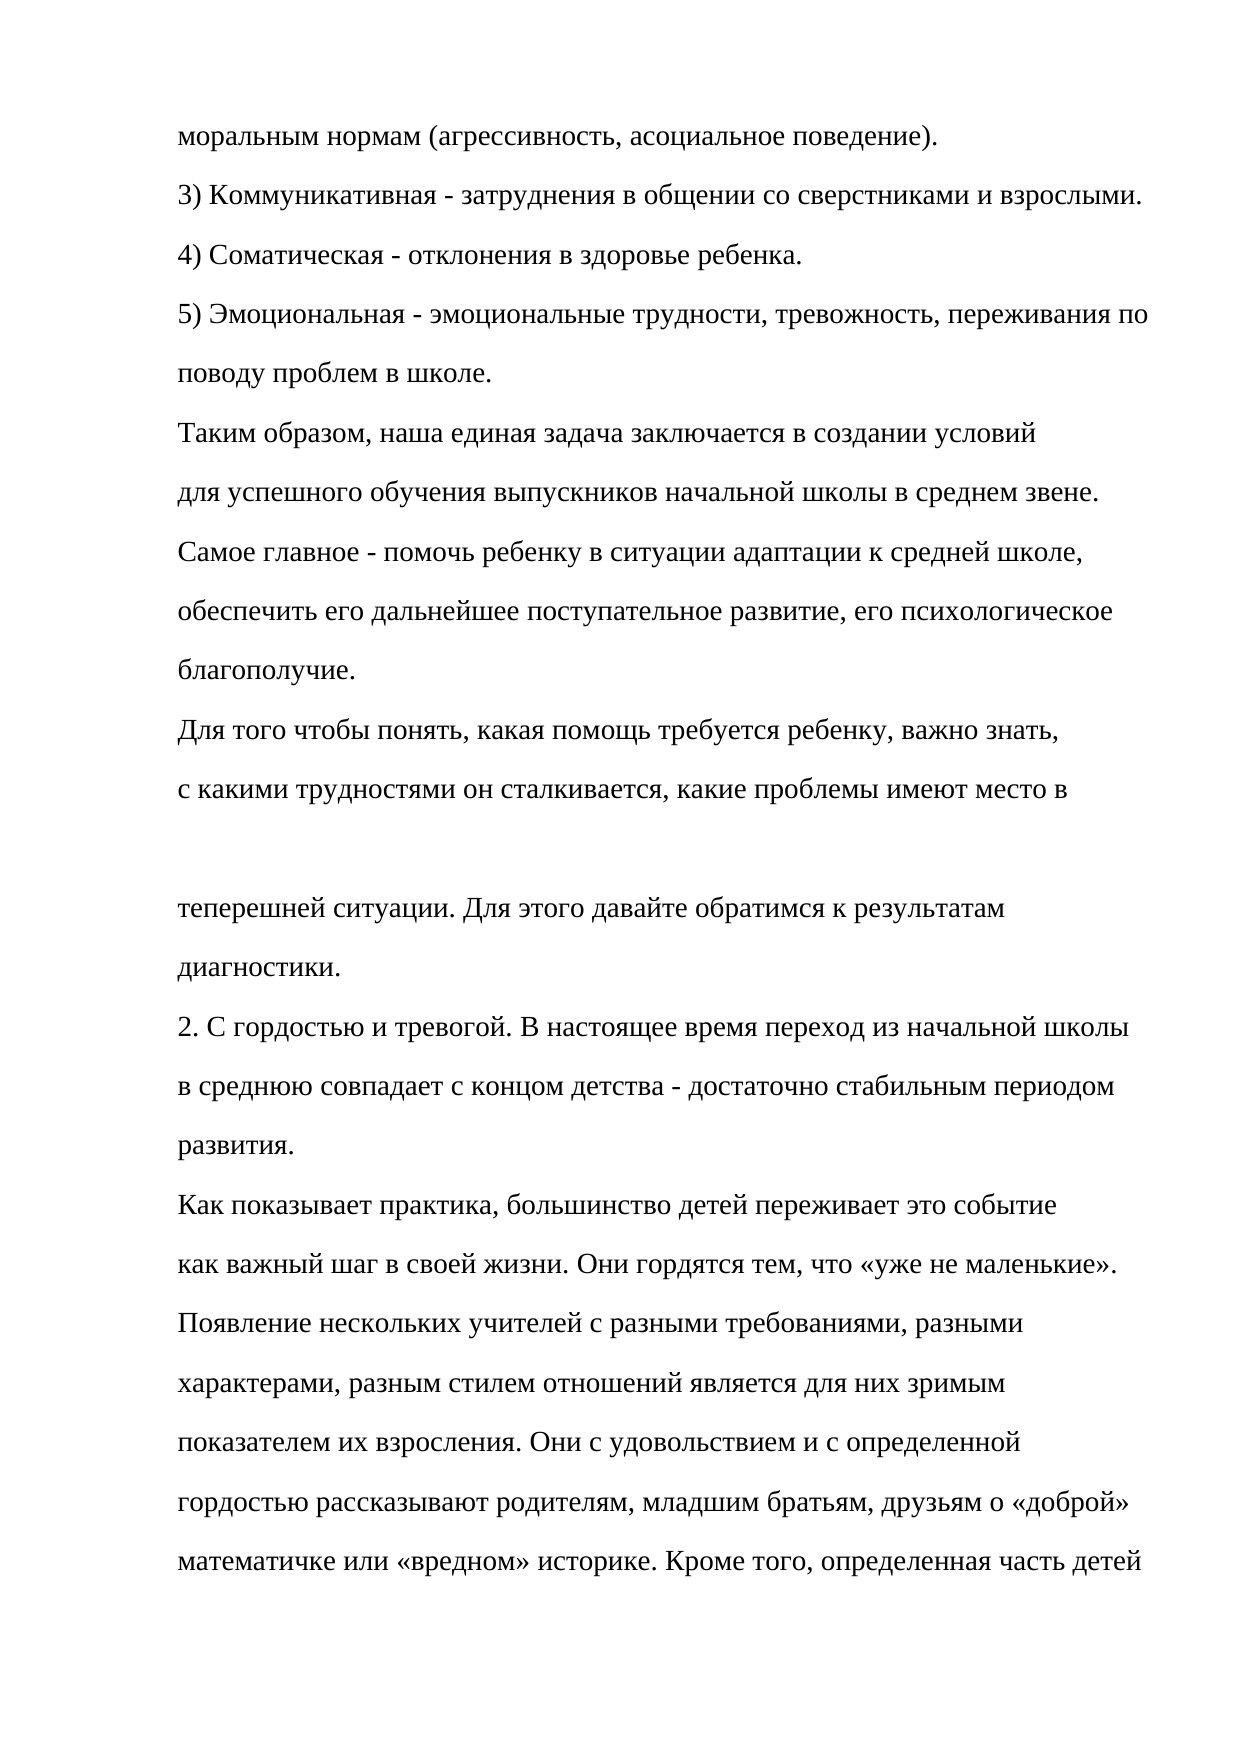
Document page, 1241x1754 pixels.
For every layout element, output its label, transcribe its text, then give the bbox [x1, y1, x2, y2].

text диагностики. [177, 949, 1152, 983]
text для успешного обучения выпускников начальной школы в среднем звене. [177, 474, 1152, 508]
text с какими трудностями он сталкивается, какие проблемы имеют место в [177, 771, 1152, 805]
text 3) Коммуникативная - затруднения в общении со сверстниками и взрослыми. [177, 177, 1152, 211]
text гордостью рассказывают родителям, младшим братьям, друзьям о «доброй» [177, 1484, 1152, 1517]
text математичке или «вредном» историке. Кроме того, определенная часть детей [177, 1543, 1152, 1577]
text моральным нормам (агрессивность, асоциальное поведение). [177, 118, 1152, 152]
text в среднюю совпадает с концом детства - достаточно стабильным периодом [177, 1068, 1152, 1102]
text 4) Соматическая - отклонения в здоровье ребенка. [177, 237, 1152, 270]
text 5) Эмоциональная - эмоциональные трудности, тревожность, переживания по [177, 296, 1152, 330]
text характерами, разным стилем отношений является для них зримым [177, 1365, 1152, 1398]
text Как показывает практика, большинство детей переживает это событие [177, 1187, 1152, 1220]
text развития. [177, 1127, 1152, 1161]
text теперешней ситуации. Для этого давайте обратимся к результатам [177, 890, 1152, 923]
text Таким образом, наша единая задача заключается в создании условий [177, 415, 1152, 448]
text как важный шаг в своей жизни. Они гордятся тем, что «уже не маленькие». [177, 1246, 1152, 1280]
text поводу проблем в школе. [177, 356, 1152, 389]
text Самое главное - помочь ребенку в ситуации адаптации к средней школе, [177, 534, 1152, 567]
text благополучие. [177, 652, 1152, 686]
text 2. С гордостью и тревогой. В настоящее время переход из начальной школы [177, 1009, 1152, 1042]
text обеспечить его дальнейшее поступательное развитие, его психологическое [177, 593, 1152, 627]
text Появление нескольких учителей с разными требованиями, разными [177, 1306, 1152, 1339]
text показателем их взросления. Они с удовольствием и с определенной [177, 1424, 1152, 1458]
text Для того чтобы понять, какая помощь требуется ребенку, важно знать, [177, 712, 1152, 745]
